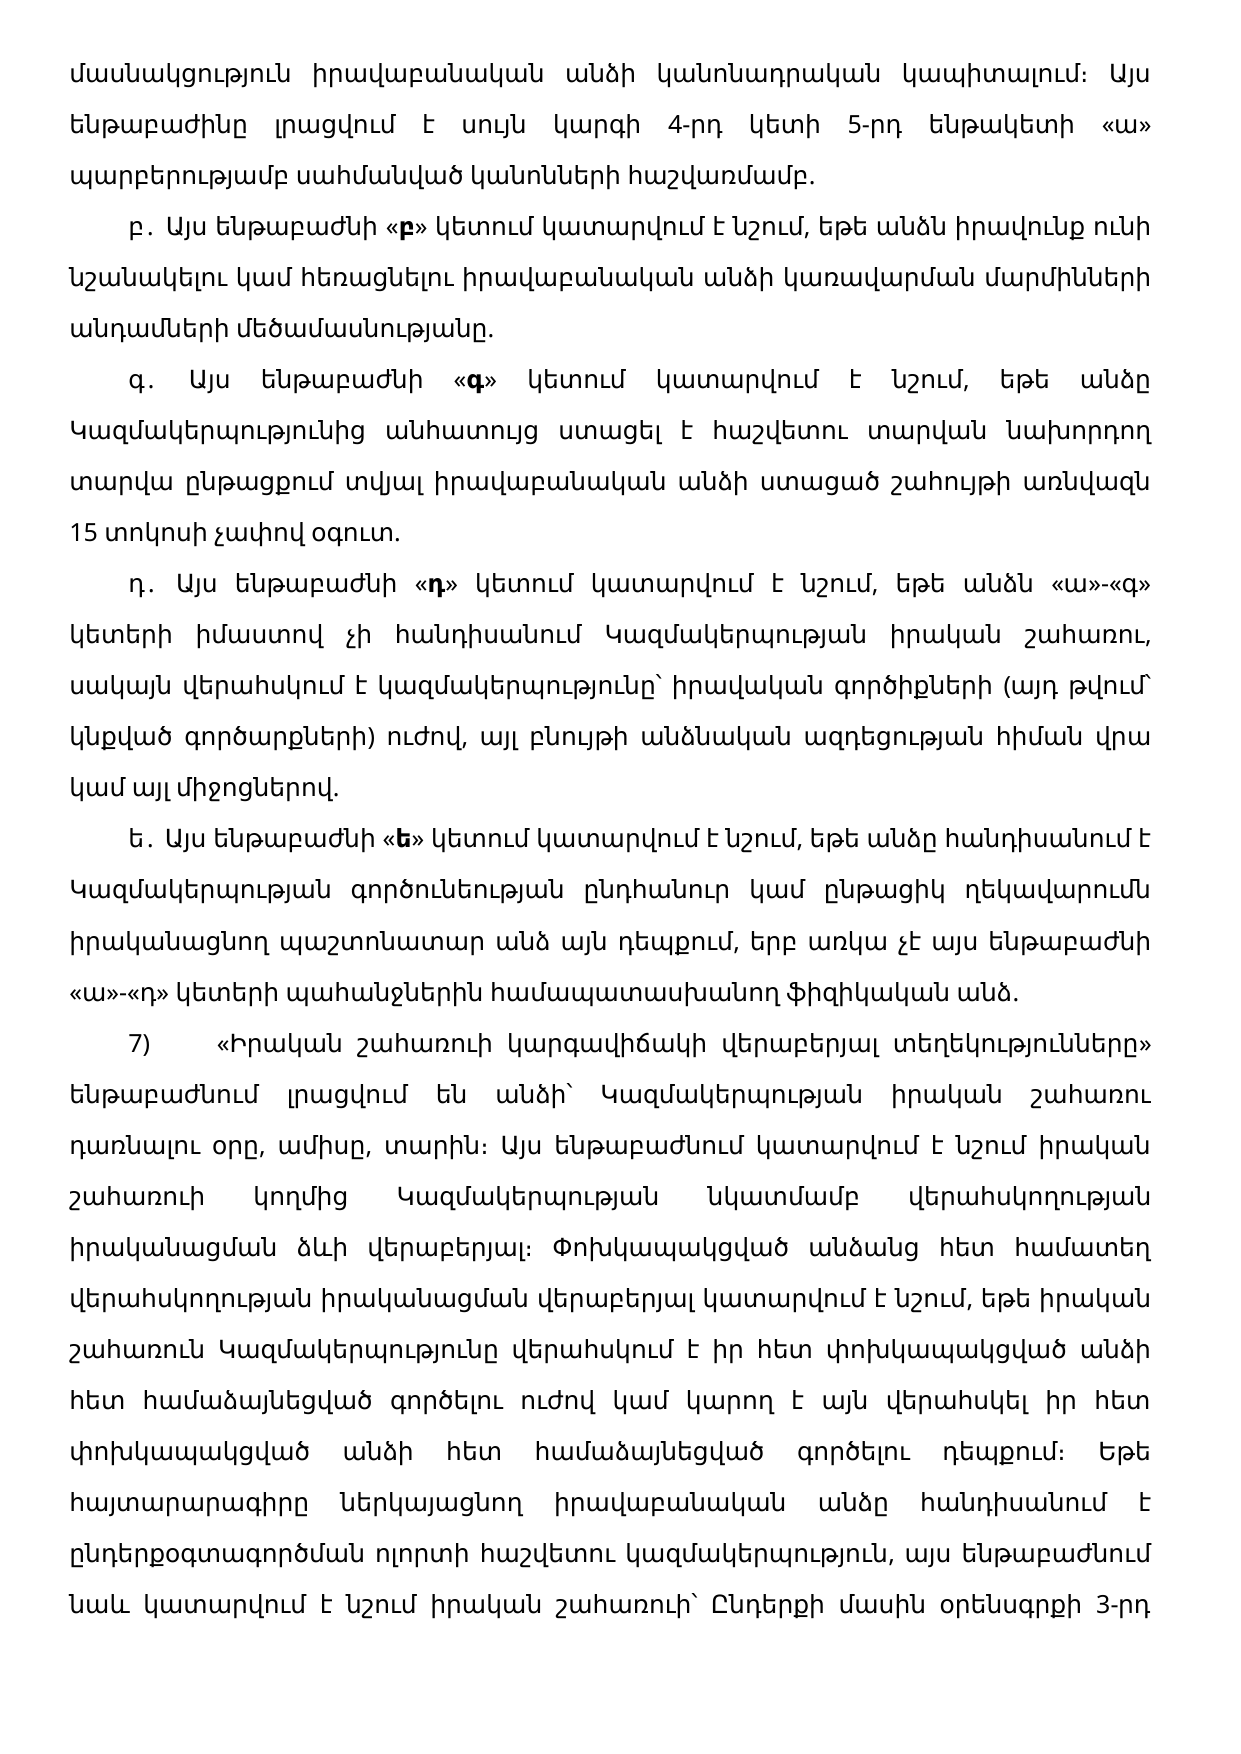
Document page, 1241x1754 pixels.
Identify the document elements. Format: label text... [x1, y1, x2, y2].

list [69, 1025, 1152, 1621]
text դ․ Այս ենթաբաժնի «դ» կետում կատարվում է նշում, եթե անձն «ա»-«գ» կետերի իմաստով չի հանդիսանում Կազմակերպության իրական շահառու, սակայն վերահսկում է կազմակերպությունը՝ իրավական գործիքների (այդ թվում՝ կնքված գործարքների) ուժով, այլ բնույթի անձնական ազդեցության հիման վրա կամ այլ միջոցներով. [69, 566, 1152, 804]
text գ․ Այս ենթաբաժնի «գ» կետում կատարվում է նշում, եթե անձը Կազմակերպությունից անհատույց ստացել է հաշվետու տարվան նախորդող տարվա ընթացքում տվյալ իրավաբանական անձի ստացած շահույթի առնվազն 15 տոկոսի չափով օգուտ. [69, 362, 1152, 549]
text բ․ Այս ենթաբաժնի «բ» կետում կատարվում է նշում, եթե անձն իրավունք ունի նշանակելու կամ հեռացնելու իրավաբանական անձի կառավարման մարմինների անդամների մեծամասնությանը. [69, 209, 1152, 345]
text ե․ Այս ենթաբաժնի «ե» կետում կատարվում է նշում, եթե անձը հանդիսանում է Կազմակերպության գործունեության ընդհանուր կամ ընթացիկ ղեկավարումն իրականացնող պաշտոնատար անձ այն դեպքում, երբ առկա չէ այս ենթաբաժնի «ա»-«դ» կետերի պահանջներին համապատասխանող ֆիզիկական անձ. [69, 821, 1152, 1008]
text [69, 56, 1152, 192]
